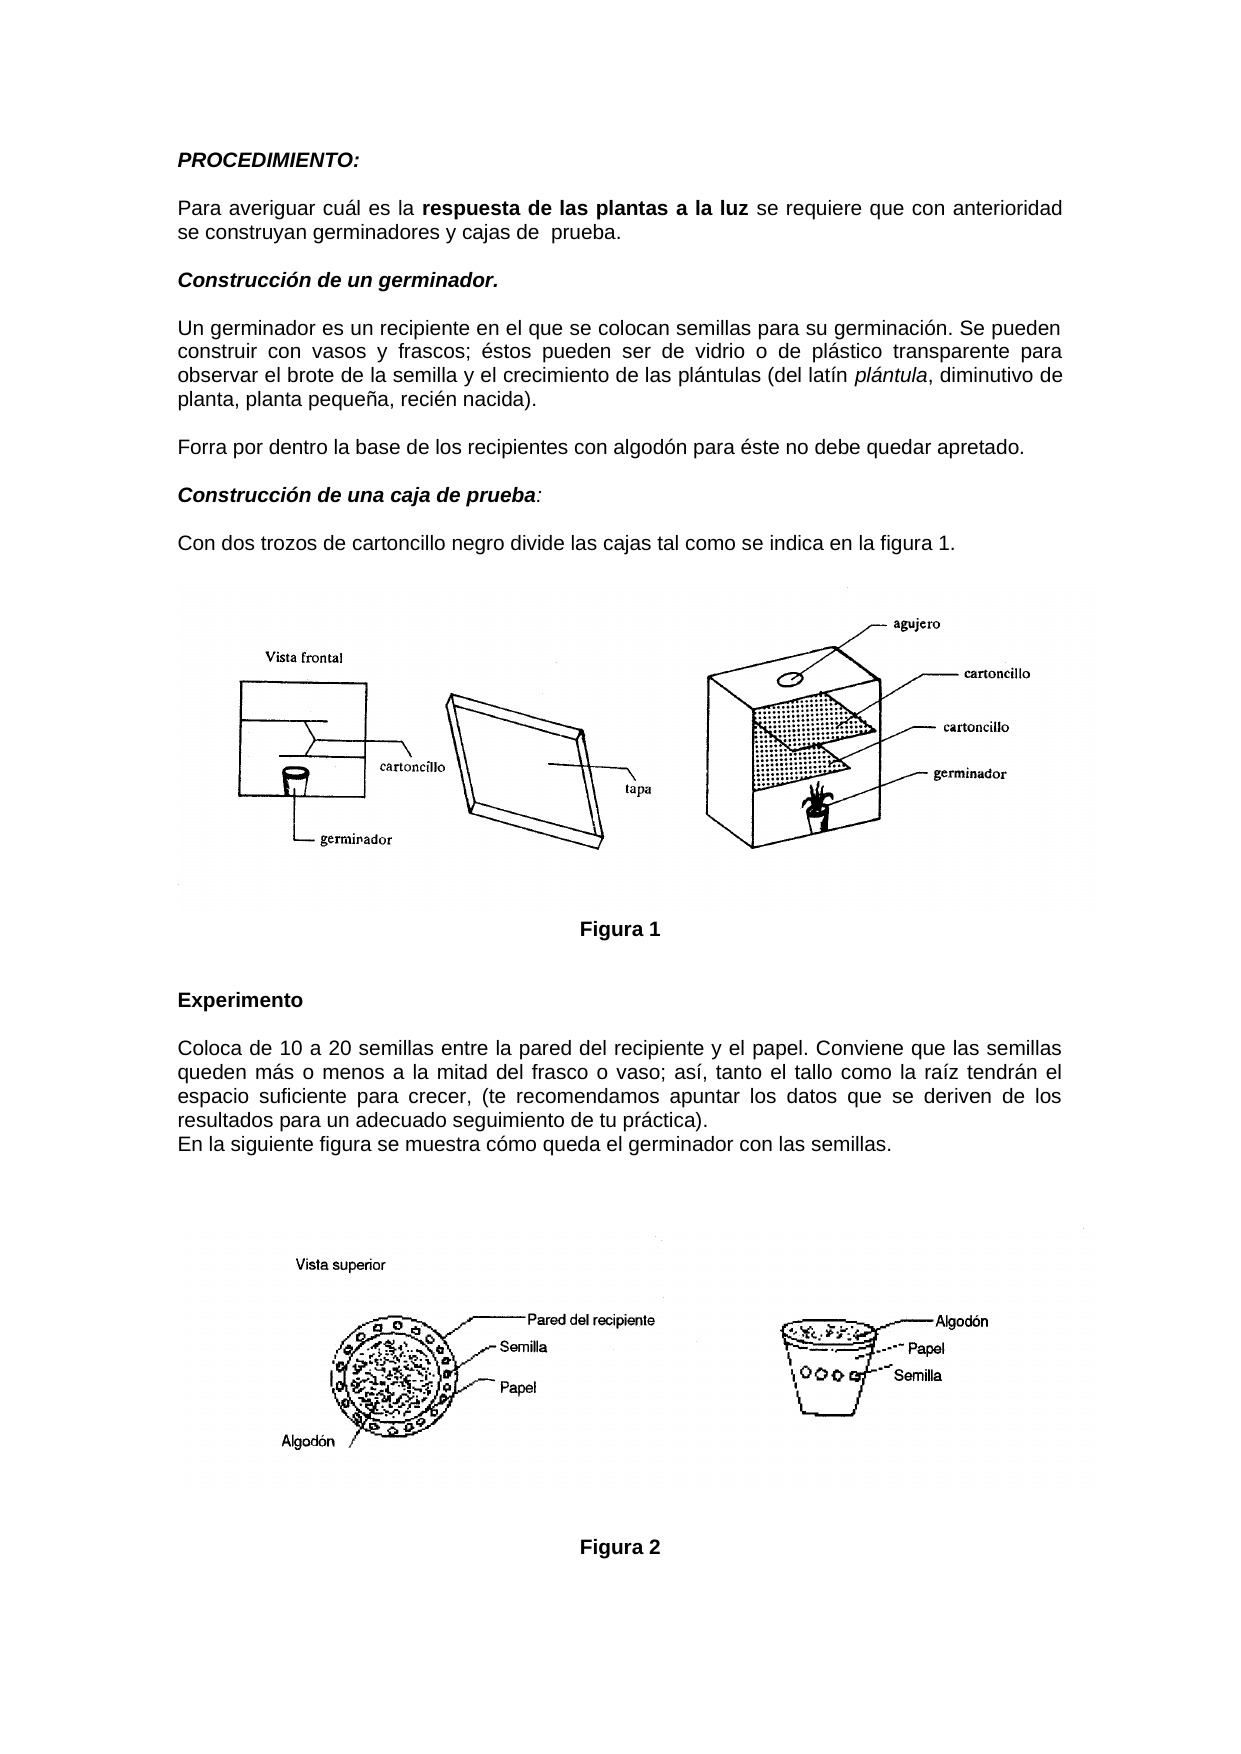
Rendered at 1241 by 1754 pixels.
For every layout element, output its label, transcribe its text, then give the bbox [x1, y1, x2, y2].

text Figura 2 [177, 1535, 1063, 1559]
text PROCEDIMIENTO: [177, 148, 1063, 172]
text Coloca de 10 a 20 semillas entre la pared del recipiente y el papel. Conviene que las semillas queden más o menos a la mitad del frasco o vaso; así, tanto el tallo como la raíz tendrán el espacio suficiente para crecer, (te recomendamos apuntar los datos que se deriven de los resultados para un adecuado seguimiento de tu práctica). [177, 1036, 1063, 1132]
text Un germinador es un recipiente en el que se colocan semillas para su germinación. Se pueden construir con vasos y frascos; éstos pueden ser de vidrio o de plástico transparente para observar el brote de la semilla y el crecimiento de las plántulas (del latín plántula, diminutivo de planta, planta pequeña, recién nacida). [177, 315, 1063, 411]
text En la siguiente figura se muestra cómo queda el germinador con las semillas. [177, 1132, 1063, 1156]
text Construcción de un germinador. [177, 267, 1063, 291]
text Experimento [177, 988, 1063, 1012]
picture [177, 1227, 1096, 1488]
text Forra por dentro la base de los recipientes con algodón para éste no debe quedar apretado. [177, 435, 1063, 459]
text Con dos trozos de cartoncillo negro divide las cajas tal como se indica en la figura 1. [177, 531, 1063, 555]
text Para averiguar cuál es la respuesta de las plantas a la luz se requiere que con anterioridad se construyan germinadores y cajas de prueba. [177, 196, 1063, 243]
picture [177, 578, 1096, 917]
text Figura 1 [177, 917, 1063, 940]
text Construcción de una caja de prueba: [177, 483, 1063, 507]
